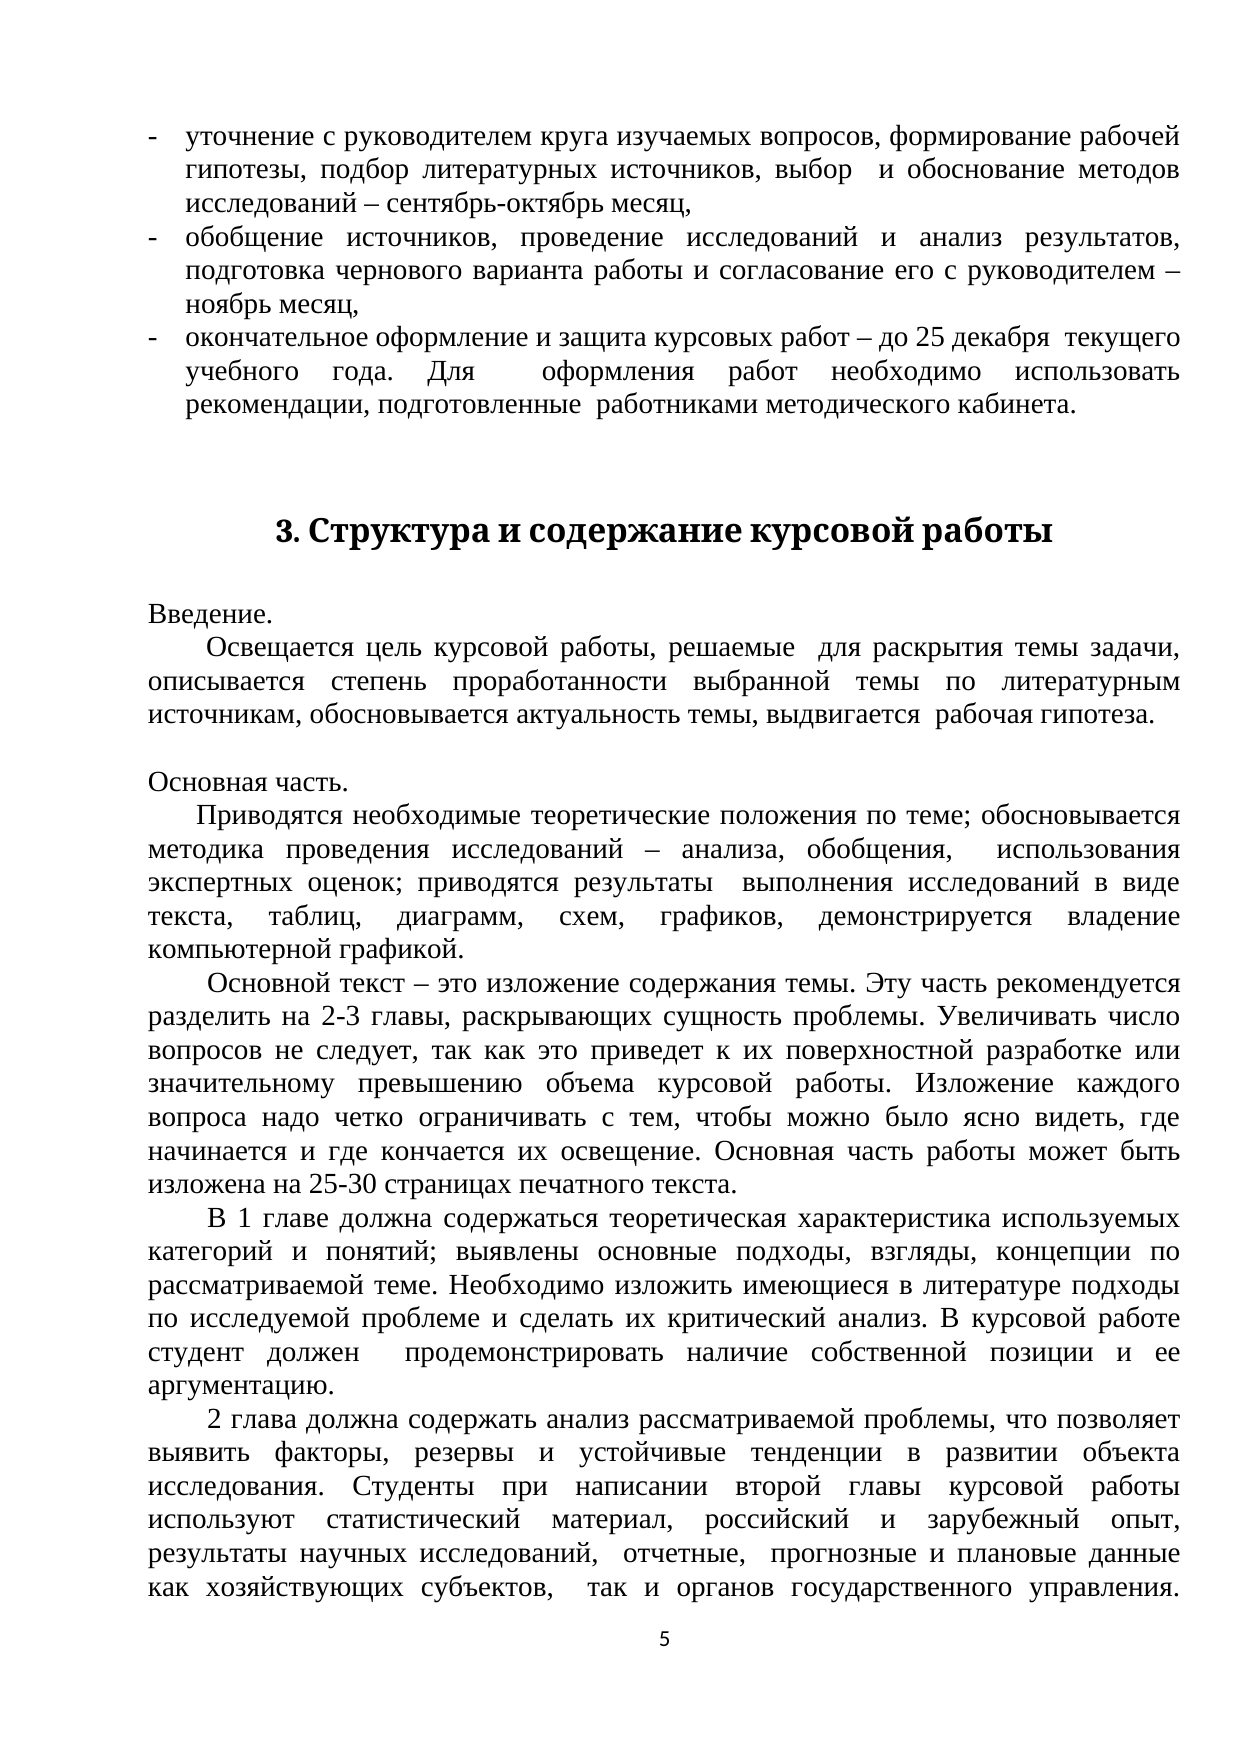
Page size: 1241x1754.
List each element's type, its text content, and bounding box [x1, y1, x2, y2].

list уточнение с руководителем круга изучаемых вопросов, формирование рабочей гипотезы, подбор литературных источников, выбор и обоснование методов исследований – сентябрь-октябрь месяц, [148, 118, 1181, 219]
list окончательное оформление и защита курсовых работ – до 25 декабря текущего учебного года. Для оформления работ необходимо использовать рекомендации, подготовленные работниками методического кабинета. [148, 319, 1181, 420]
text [148, 1401, 1181, 1602]
text Основной текст – это изложение содержания темы. Эту часть рекомендуется разделить на 2-3 главы, раскрывающих сущность проблемы. Увеличивать число вопросов не следует, так как это приведет к их поверхностной разработке или значительному превышению объема курсовой работы. Изложение каждого вопроса надо четко ограничивать с тем, чтобы можно было ясно видеть, где начинается и где кончается их освещение. Основная часть работы может быть изложена на 25-30 страницах печатного текста. [148, 965, 1181, 1200]
text В 1 главе должна содержаться теоретическая характеристика используемых категорий и понятий; выявлены основные подходы, взгляды, концепции по рассматриваемой теме. Необходимо изложить имеющиеся в литературе подходы по исследуемой проблеме и сделать их критический анализ. В курсовой работе студент должен продемонстрировать наличие собственной позиции и ее аргументацию. [148, 1200, 1181, 1401]
list обобщение источников, проведение исследований и анализ результатов, подготовка чернового варианта работы и согласование его с руководителем –ноябрь месяц, [148, 219, 1181, 319]
subtitle 3. Структура и содержание курсовой работы [148, 512, 1181, 550]
text Введение. [148, 596, 1181, 629]
text Освещается цель курсовой работы, решаемые для раскрытия темы задачи, описывается степень проработанности выбранной темы по литературным источникам, обосновывается актуальность темы, выдвигается рабочая гипотеза. [148, 629, 1181, 730]
text Основная часть. [148, 764, 1181, 797]
text Приводятся необходимые теоретические положения по теме; обосновывается методика проведения исследований – анализа, обобщения, использования экспертных оценок; приводятся результаты выполнения исследований в виде текста, таблиц, диаграмм, схем, графиков, демонстрируется владение компьютерной графикой. [148, 797, 1181, 965]
